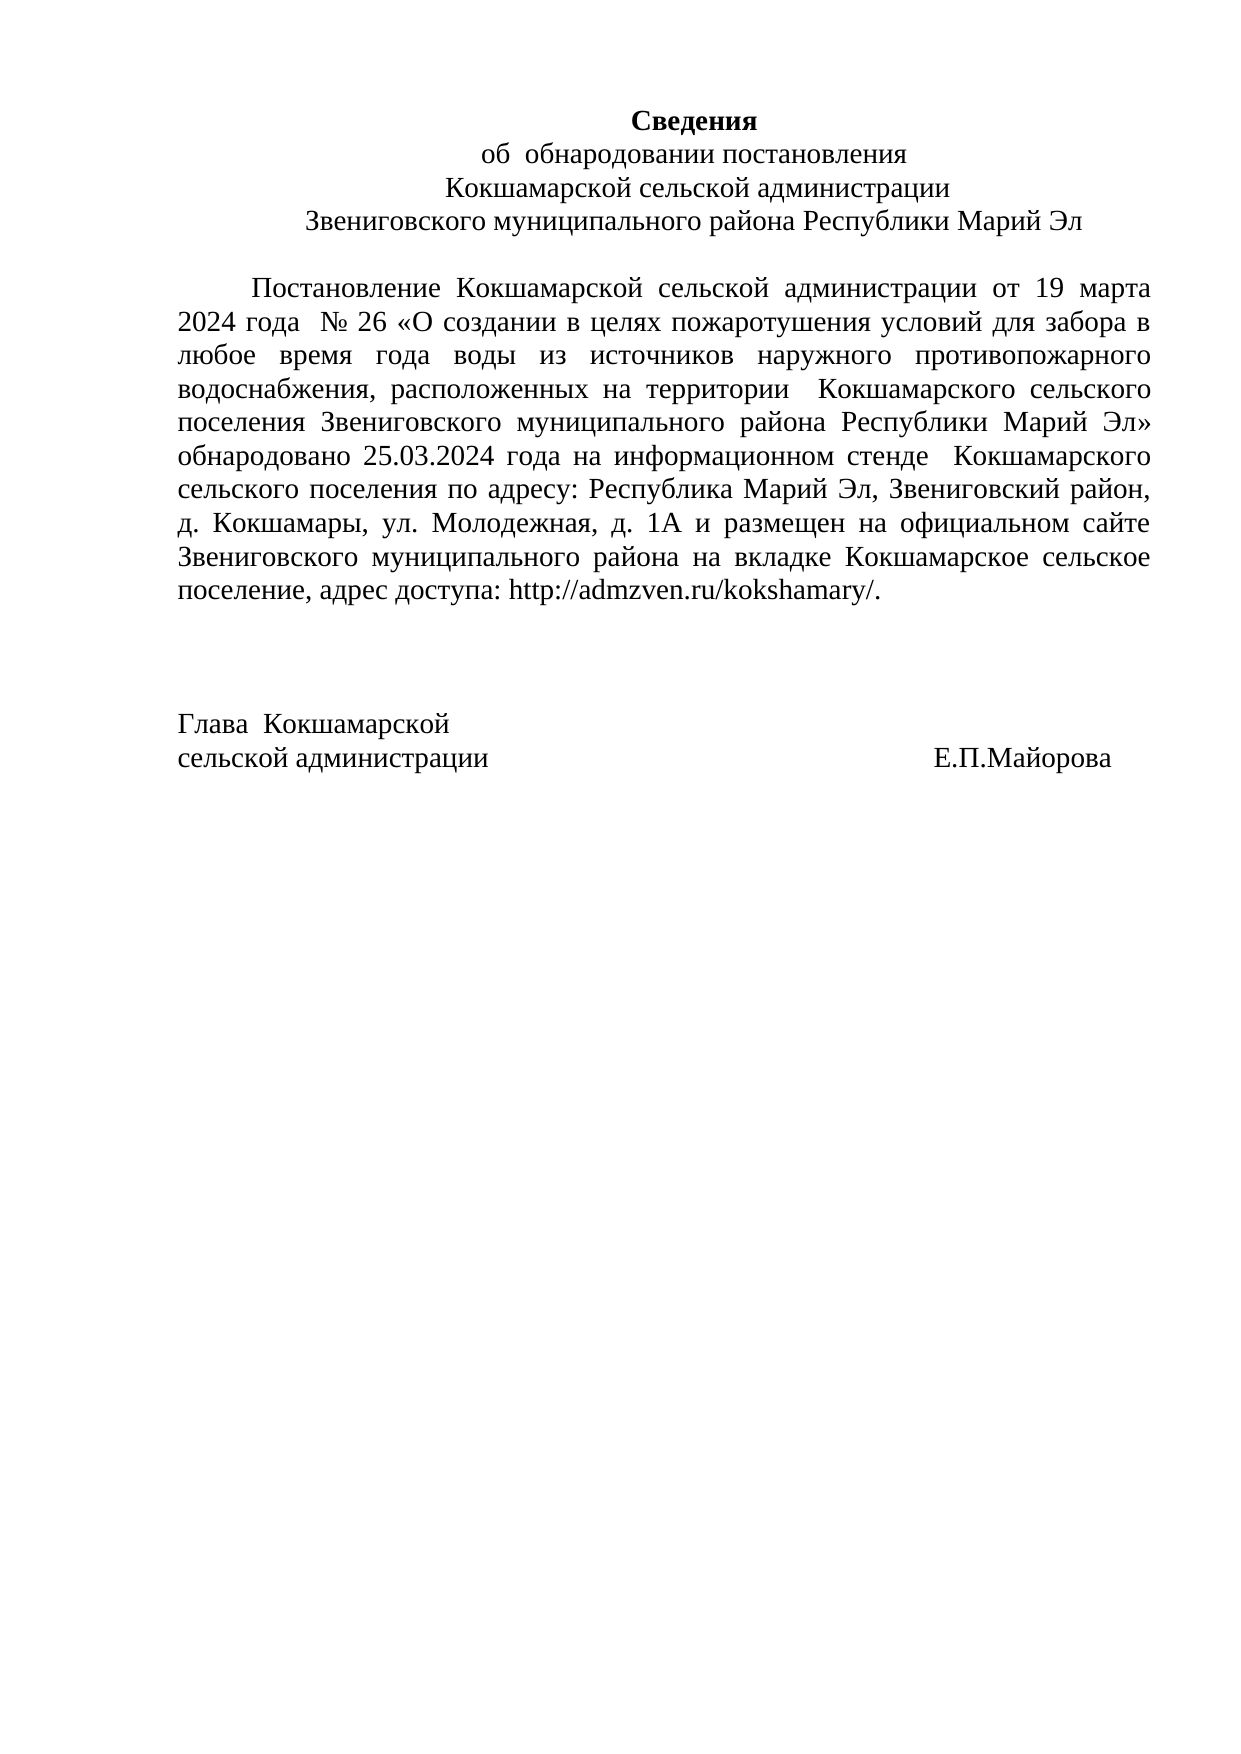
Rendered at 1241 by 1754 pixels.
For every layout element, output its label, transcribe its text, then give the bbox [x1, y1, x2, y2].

text Сведения [177, 103, 1152, 136]
text Звениговского муниципального района Республики Марий Эл [177, 203, 1152, 237]
text сельской администрации Е.П.Майорова [177, 740, 1152, 773]
text Глава Кокшамарской [177, 706, 1152, 740]
text Постановление Кокшамарской сельской администрации от 19 марта 2024 года № 26 «О создании в целях пожаротушения условий для забора в любое время года воды из источников наружного противопожарного водоснабжения, расположенных на территории Кокшамарского сельского поселения Звениговского муниципального района Республики Марий Эл» обнародовано 25.03.2024 года на информационном стенде Кокшамарского сельского поселения по адресу: Республика Марий Эл, Звениговский район, д. Кокшамары, ул. Молодежная, д. 1А и размещен на официальном сайте Звениговского муниципального района на вкладке Кокшамарское сельское поселение, адрес доступа: http://admzven.ru/kokshamary/. [177, 270, 1152, 606]
text об обнародовании постановления [177, 136, 1152, 170]
text Кокшамарской сельской администрации [177, 170, 1152, 203]
